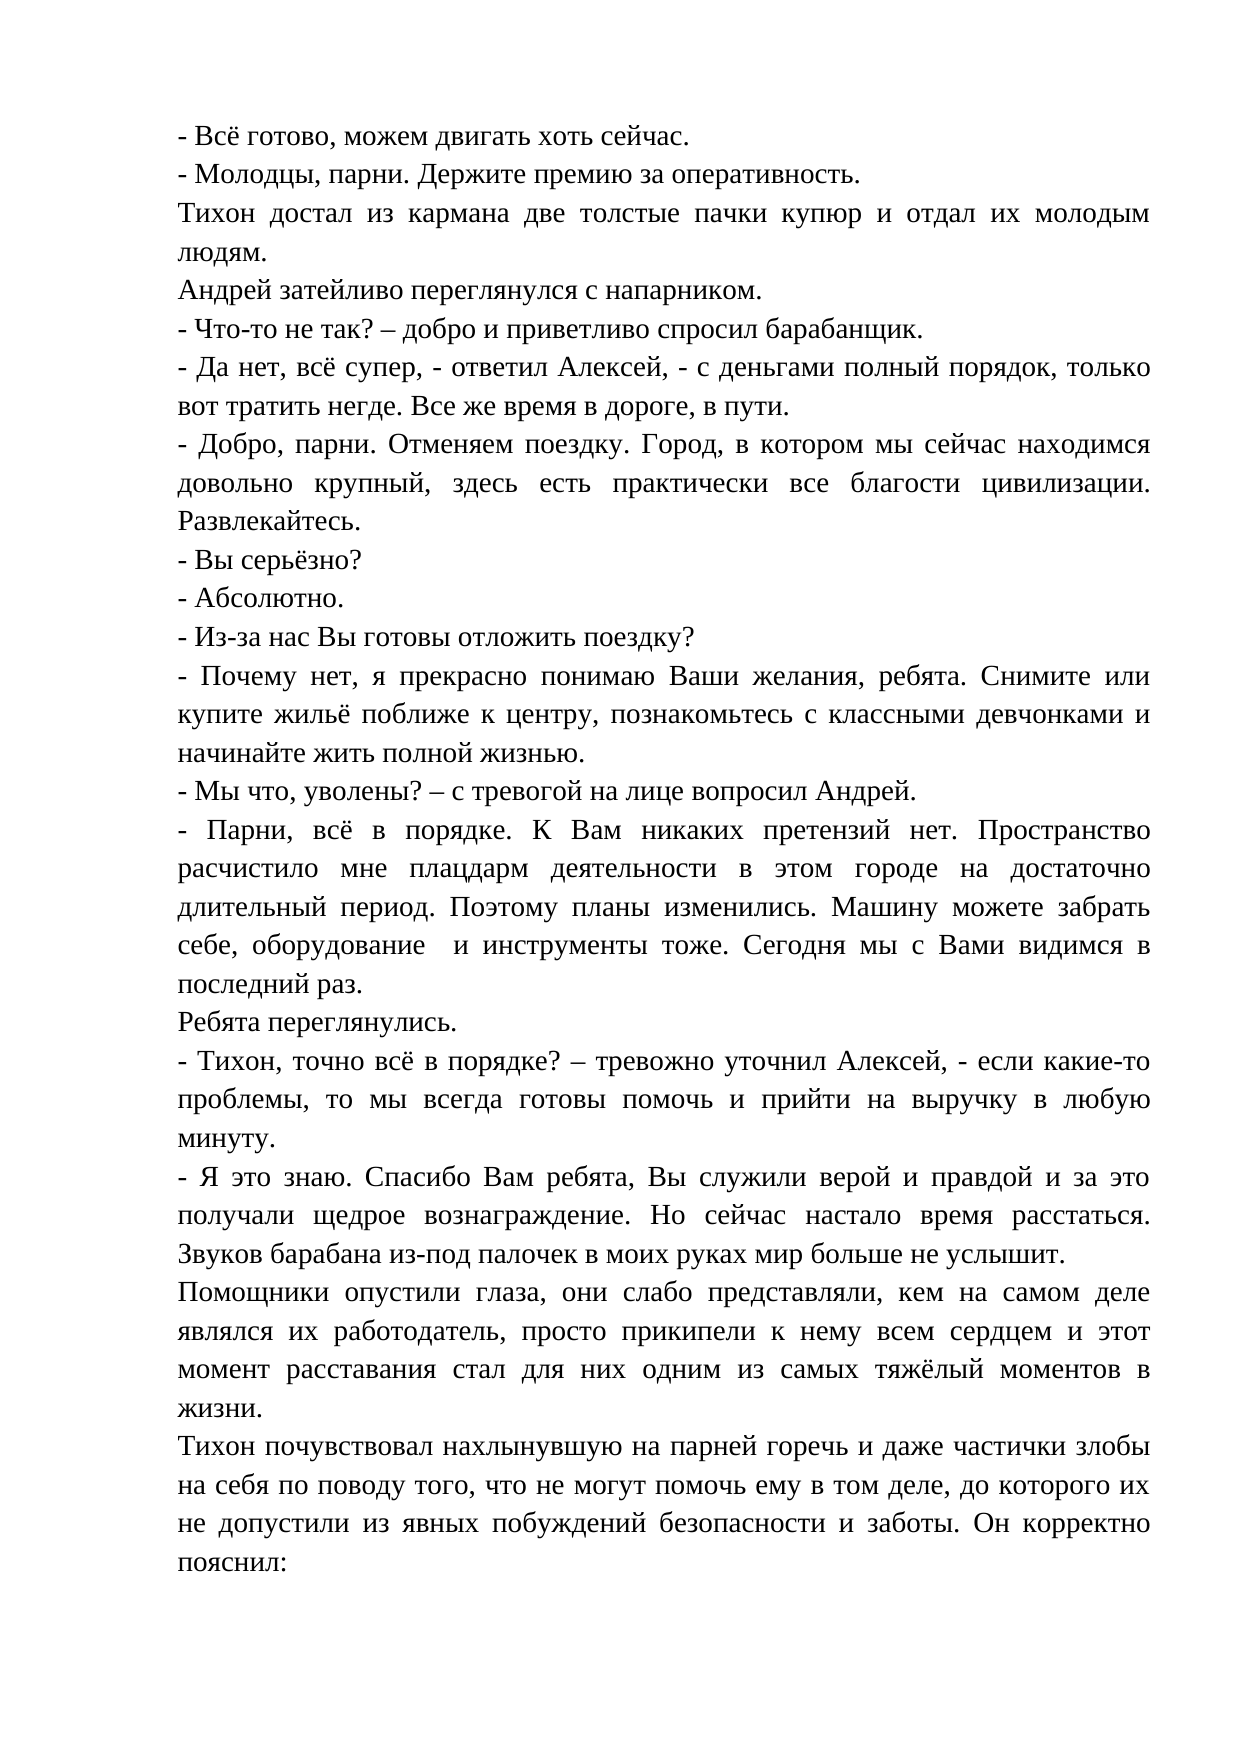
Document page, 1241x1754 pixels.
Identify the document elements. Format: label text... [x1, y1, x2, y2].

text - Тихон, точно всё в порядке? – тревожно уточнил Алексей, - если какие-то проблемы, то мы всегда готовы помочь и прийти на выручку в любую минуту. [177, 1043, 1152, 1154]
text - Почему нет, я прекрасно понимаю Ваши желания, ребята. Снимите или купите жильё поближе к центру, познакомьтесь с классными девчонками и начинайте жить полной жизнью. [177, 658, 1152, 768]
text - Молодцы, парни. Держите премию за оперативность. [177, 157, 1152, 190]
text Ребята переглянулись. [177, 1004, 1152, 1038]
text - Я это знаю. Спасибо Вам ребята, Вы служили верой и правдой и за это получали щедрое вознаграждение. Но сейчас настало время расстаться. Звуков барабана из-под палочек в моих руках мир больше не услышит. [177, 1159, 1152, 1269]
text Андрей затейливо переглянулся с напарником. [177, 272, 1152, 306]
text Помощники опустили глаза, они слабо представляли, кем на самом деле являлся их работодатель, просто прикипели к нему всем сердцем и этот момент расставания стал для них одним из самых тяжёлый моментов в жизни. [177, 1274, 1152, 1423]
text Тихон достал из кармана две толстые пачки купюр и отдал их молодым людям. [177, 195, 1152, 267]
text Тихон почувствовал нахлынувшую на парней горечь и даже частички злобы на себя по поводу того, что не могут помочь ему в том деле, до которого их не допустили из явных побуждений безопасности и заботы. Он корректно пояснил: [177, 1428, 1152, 1578]
text - Мы что, уволены? – с тревогой на лице вопросил Андрей. [177, 773, 1152, 807]
text - Вы серьёзно? [177, 542, 1152, 576]
text - Всё готово, можем двигать хоть сейчас. [177, 118, 1152, 152]
text - Парни, всё в порядке. К Вам никаких претензий нет. Пространство расчистило мне плацдарм деятельности в этом городе на достаточно длительный период. Поэтому планы изменились. Машину можете забрать себе, оборудование и инструменты тоже. Сегодня мы с Вами видимся в последний раз. [177, 812, 1152, 999]
text - Да нет, всё супер, - ответил Алексей, - с деньгами полный порядок, только вот тратить негде. Все же время в дороге, в пути. [177, 349, 1152, 421]
text - Из-за нас Вы готовы отложить поездку? [177, 619, 1152, 653]
text - Что-то не так? – добро и приветливо спросил барабанщик. [177, 311, 1152, 344]
text - Абсолютно. [177, 581, 1152, 614]
text - Добро, парни. Отменяем поездку. Город, в котором мы сейчас находимся довольно крупный, здесь есть практически все благости цивилизации. Развлекайтесь. [177, 426, 1152, 537]
